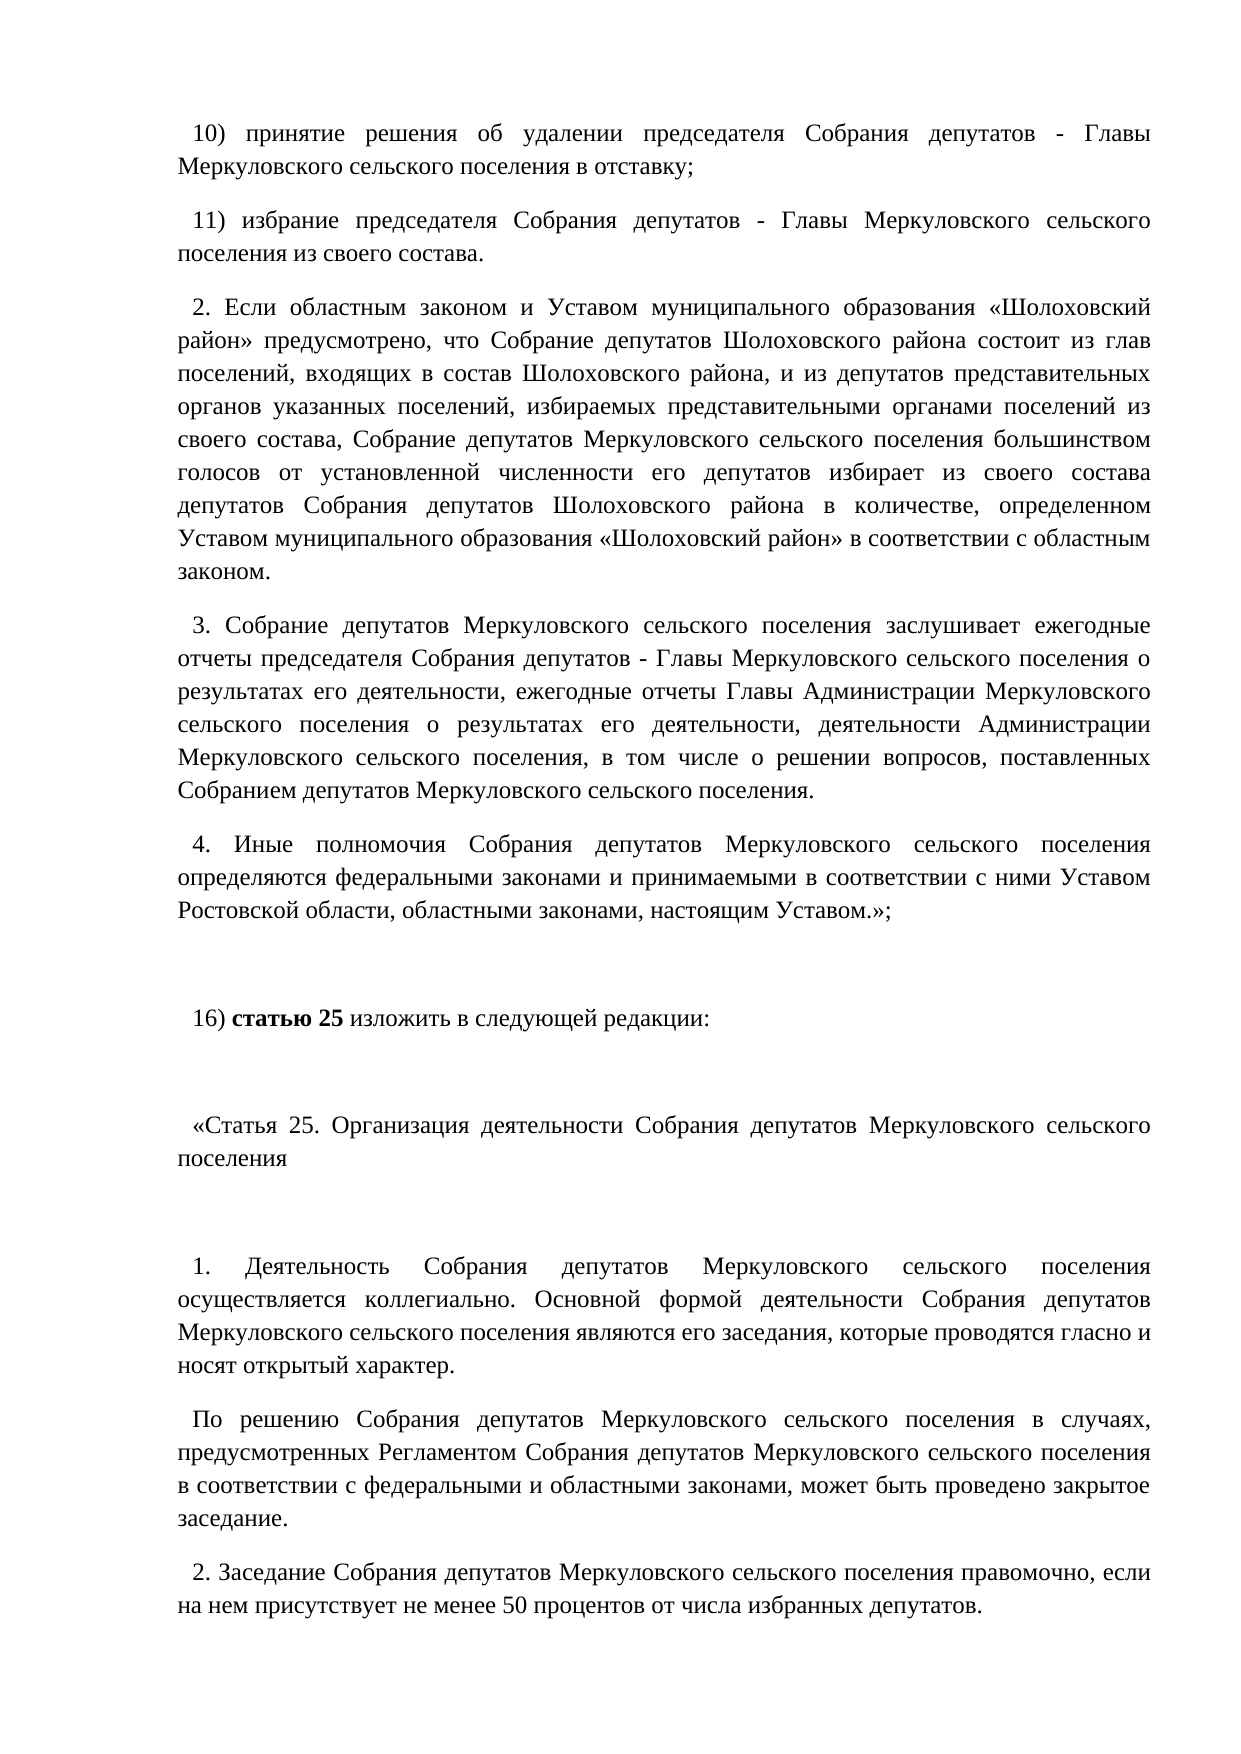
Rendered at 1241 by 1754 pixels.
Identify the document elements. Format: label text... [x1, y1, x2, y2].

text 10) принятие решения об удалении председателя Собрания депутатов - Главы Меркуловского сельского поселения в отставку; [177, 118, 1152, 180]
text 2. Заседание Собрания депутатов Меркуловского сельского поселения правомочно, если на нем присутствует не менее 50 процентов от числа избранных депутатов. [177, 1557, 1152, 1619]
text 3. Собрание депутатов Меркуловского сельского поселения заслушивает ежегодные отчеты председателя Собрания депутатов - Главы Меркуловского сельского поселения о результатах его деятельности, ежегодные отчеты Главы Администрации Меркуловского сельского поселения о результатах его деятельности, деятельности Администрации Меркуловского сельского поселения, в том числе о решении вопросов, поставленных Собранием депутатов Меркуловского сельского поселения. [177, 610, 1152, 804]
text 11) избрание председателя Собрания депутатов - Главы Меркуловского сельского поселения из своего состава. [177, 205, 1152, 267]
text «Статья 25. Организация деятельности Собрания депутатов Меркуловского сельского поселения [177, 1110, 1152, 1172]
text По решению Собрания депутатов Меркуловского сельского поселения в случаях, предусмотренных Регламентом Собрания депутатов Меркуловского сельского поселения в соответствии с федеральными и областными законами, может быть проведено закрытое заседание. [177, 1404, 1152, 1532]
text 16) статью 25 изложить в следующей редакции: [177, 1003, 1152, 1031]
text 4. Иные полномочия Собрания депутатов Меркуловского сельского поселения определяются федеральными законами и принимаемыми в соответствии с ними Уставом Ростовской области, областными законами, настоящим Уставом.»; [177, 829, 1152, 924]
text 2. Если областным законом и Уставом муниципального образования «Шолоховский район» предусмотрено, что Собрание депутатов Шолоховского района состоит из глав поселений, входящих в состав Шолоховского района, и из депутатов представительных органов указанных поселений, избираемых представительными органами поселений из своего состава, Собрание депутатов Меркуловского сельского поселения большинством голосов от установленной численности его депутатов избирает из своего состава депутатов Собрания депутатов Шолоховского района в количестве, определенном Уставом муниципального образования «Шолоховский район» в соответствии с областным законом. [177, 292, 1152, 585]
text 1. Деятельность Собрания депутатов Меркуловского сельского поселения осуществляется коллегиально. Основной формой деятельности Собрания депутатов Меркуловского сельского поселения являются его заседания, которые проводятся гласно и носят открытый характер. [177, 1251, 1152, 1379]
